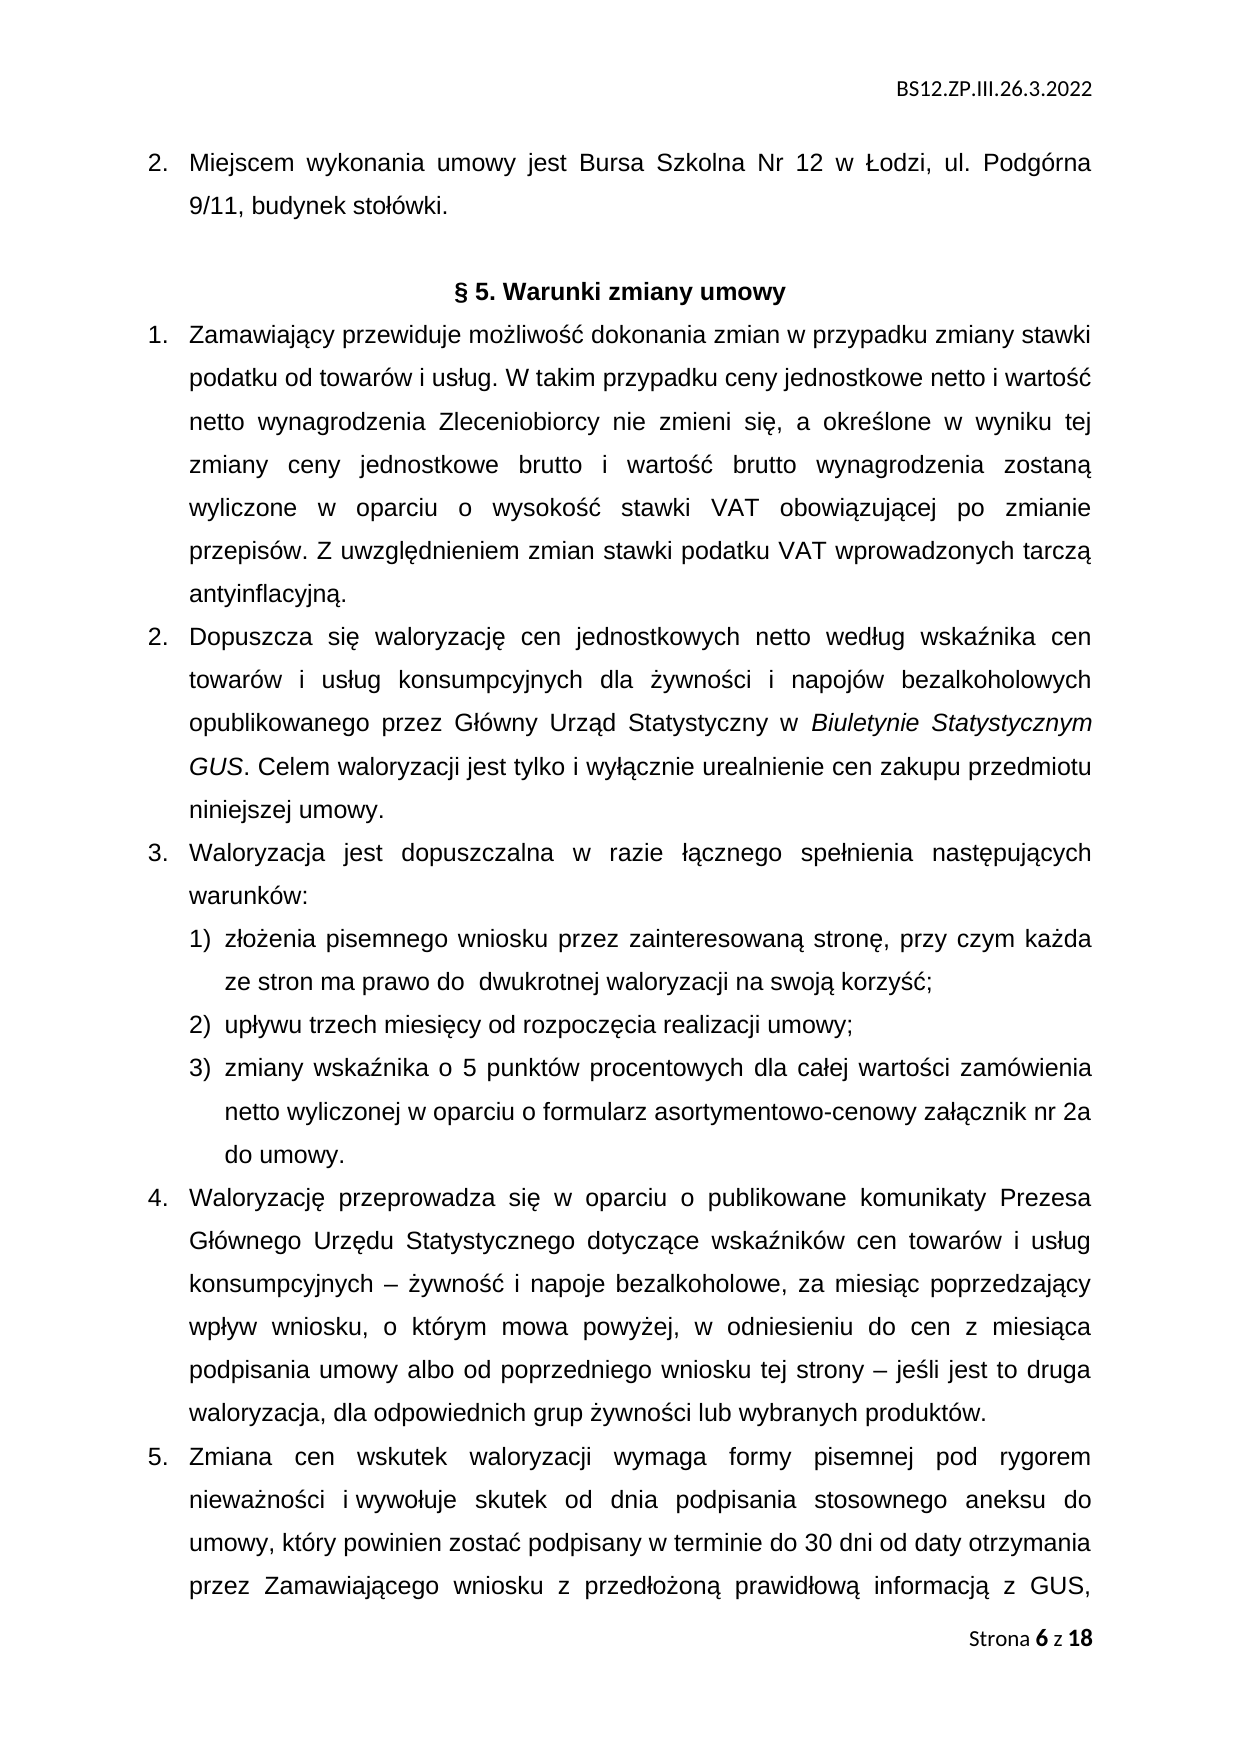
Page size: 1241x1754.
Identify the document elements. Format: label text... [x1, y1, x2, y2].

list Waloryzację przeprowadza się w oparciu o publikowane komunikaty Prezesa Głównego Urzędu Statystycznego dotyczące wskaźników cen towarów i usług konsumpcyjnych – żywność i napoje bezalkoholowe, za miesiąc poprzedzający wpływ wniosku, o którym mowa powyżej, w odniesieniu do cen z miesiąca podpisania umowy albo od poprzedniego wniosku tej strony – jeśli jest to druga waloryzacja, dla odpowiednich grup żywności lub wybranych produktów. [148, 1183, 1093, 1427]
list Dopuszcza się waloryzację cen jednostkowych netto według wskaźnika cen towarów i usług konsumpcyjnych dla żywności i napojów bezalkoholowych opublikowanego przez Główny Urząd Statystyczny w Biuletynie Statystycznym GUS. Celem waloryzacji jest tylko i wyłącznie urealnienie cen zakupu przedmiotu niniejszej umowy. [148, 622, 1093, 823]
list Zamawiający przewiduje możliwość dokonania zmian w przypadku zmiany stawki podatku od towarów i usług. W takim przypadku ceny jednostkowe netto i wartość netto wynagrodzenia Zleceniobiorcy nie zmieni się, a określone w wyniku tej zmiany ceny jednostkowe brutto i wartość brutto wynagrodzenia zostaną wyliczone w oparciu o wysokość stawki VAT obowiązującej po zmianie przepisów. Z uwzględnieniem zmian stawki podatku VAT wprowadzonych tarczą antyinflacyjną. [148, 320, 1093, 608]
list upływu trzech miesięcy od rozpoczęcia realizacji umowy; [189, 1010, 1093, 1039]
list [148, 1441, 1093, 1599]
list Miejscem wykonania umowy jest Bursa Szkolna Nr 12 w Łodzi, ul. Podgórna 9/11, budynek stołówki. [148, 148, 1093, 219]
list złożenia pisemnego wniosku przez zainteresowaną stronę, przy czym każda ze stron ma prawo do dwukrotnej waloryzacji na swoją korzyść; [189, 924, 1093, 996]
text § 5. Warunki zmiany umowy [148, 277, 1093, 306]
list Waloryzacja jest dopuszczalna w razie łącznego spełnienia następujących warunków: [148, 838, 1093, 909]
list zmiany wskaźnika o 5 punktów procentowych dla całej wartości zamówienia netto wyliczonej w oparciu o formularz asortymentowo-cenowy załącznik nr 2a do umowy. [189, 1053, 1093, 1168]
